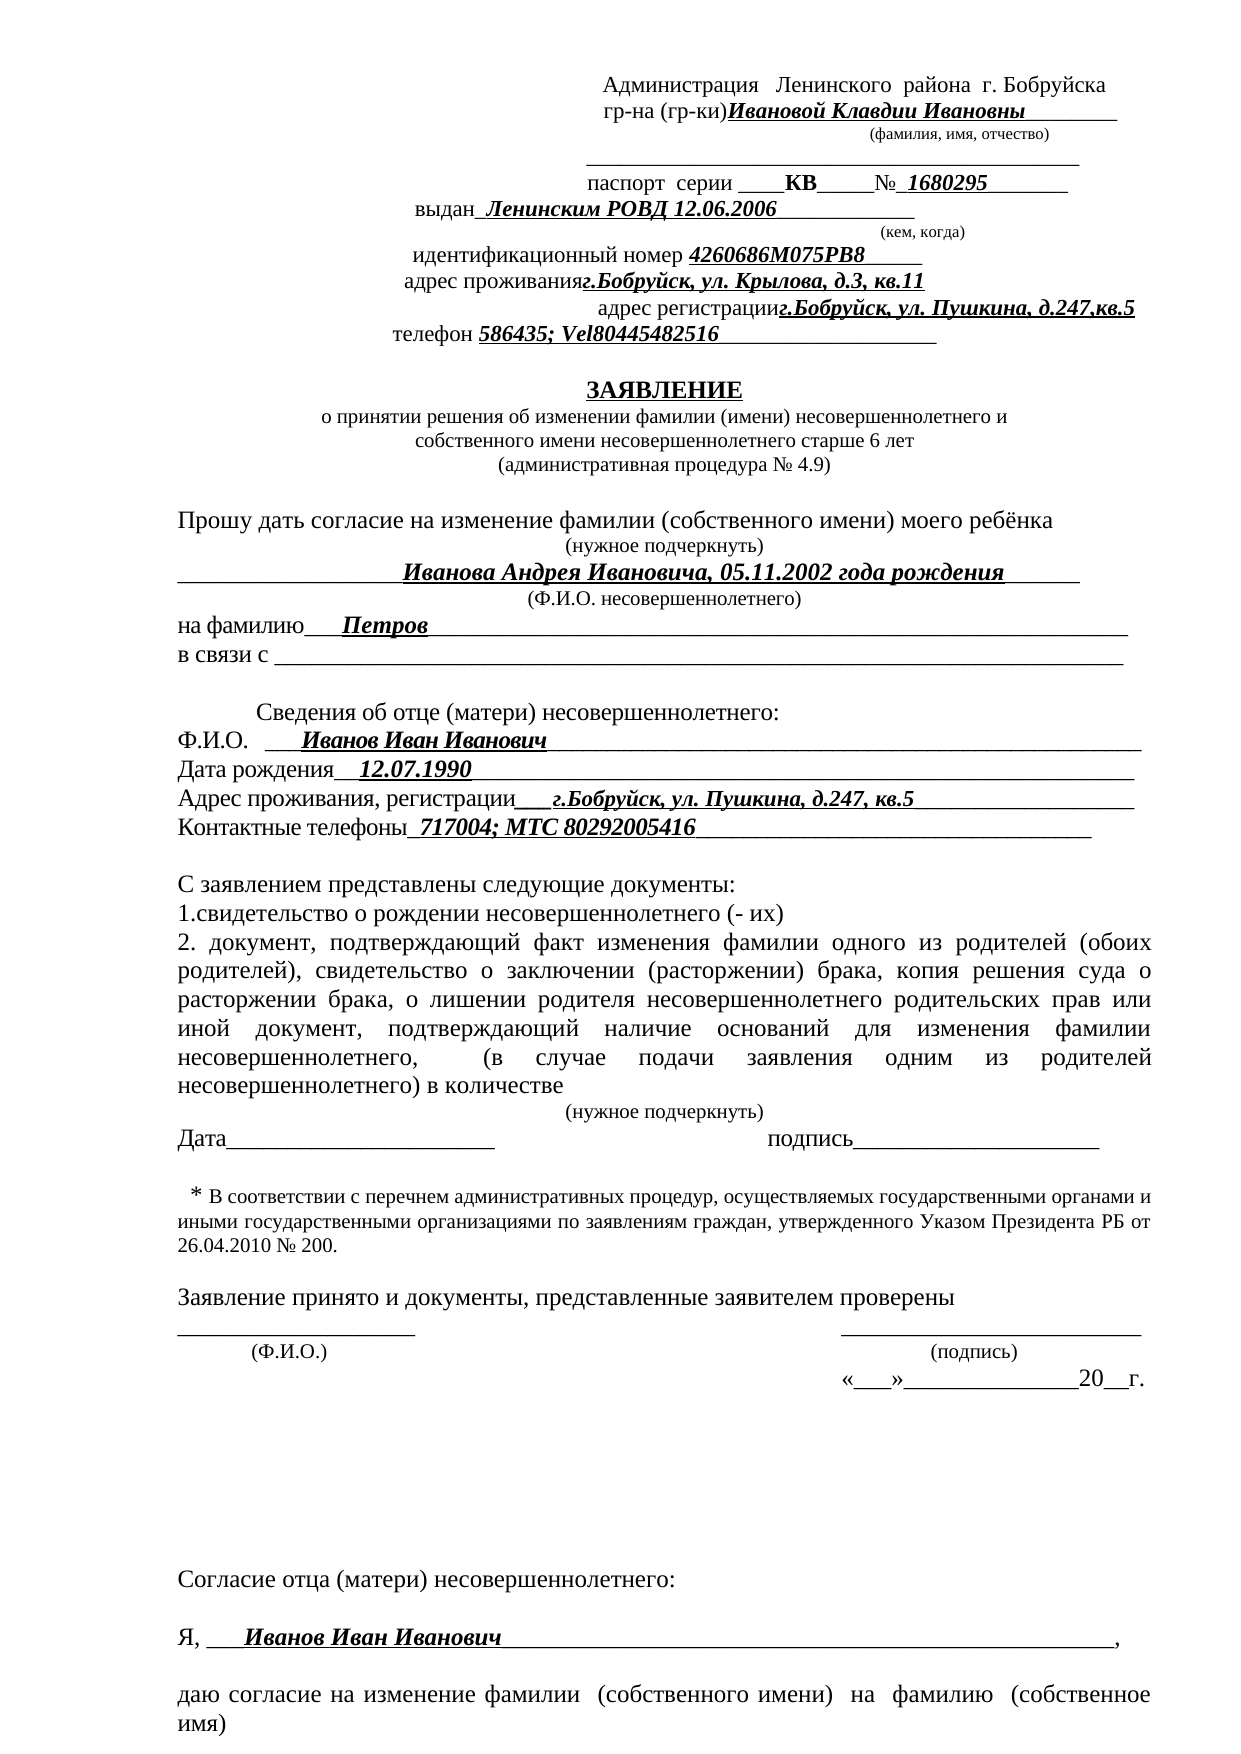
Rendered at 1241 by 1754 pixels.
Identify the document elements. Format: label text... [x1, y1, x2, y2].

text 2. документ, подтверждающий факт изменения фамилии одного из родителей (обоих родителей), свидетельство о заключении (расторжении) брака, копия решения суда о расторжении брака, о лишении родителя несовершеннолетнего родительских прав или иной документ, подтверждающий наличие оснований для изменения фамилии несовершеннолетнего, (в случае подачи заявления одним из родителей несовершеннолетнего) в количестве [177, 927, 1152, 1099]
text выдан_Ленинским РОВД 12.06.2006____________ [177, 195, 1152, 222]
text ___________________________________________ [177, 143, 1152, 169]
text Ф.И.О. ___Иванов Иван Иванович__________________________________________________ [177, 725, 1152, 754]
text С заявлением представлены следующие документы: [177, 869, 1152, 898]
text (кем, когда) [620, 222, 1152, 241]
text Дата______________________ подпись____________________ [177, 1123, 1152, 1152]
text паспорт серии ____КВ_____№_1680295_______ [177, 169, 1152, 195]
text адрес проживанияг.Бобруйск, ул. Крылова, д.3, кв.11 [177, 267, 1152, 293]
text о принятии решения об изменении фамилии (имени) несовершеннолетнего и [177, 404, 1152, 428]
text Администрация Ленинского района г. Бобруйска [472, 71, 1152, 97]
text Дата рождения__12.07.1990_____________________________________________________ [177, 754, 1152, 783]
text телефон 586435; Vel80445482516___________________ [177, 320, 1152, 346]
text в связи с _____________________________________________________________________ [177, 639, 1152, 668]
text (Ф.И.О. несовершеннолетнего) [177, 586, 1152, 610]
text (фамилия, имя, отчество) [693, 123, 1152, 143]
text Прошу дать согласие на изменение фамилии (собственного имени) моего ребёнка [177, 505, 1152, 533]
text ___________________ ________________________ [177, 1310, 1152, 1339]
text Контактные телефоны_717004; МТС 80292005416_________________________________ [177, 812, 1152, 840]
text (нужное подчеркнуть) [177, 533, 1152, 557]
text __________________Иванова Андрея Ивановича, 05.11.2002 года рождения______ [177, 557, 1152, 586]
text собственного имени несовершеннолетнего старше 6 лет [177, 428, 1152, 452]
text Заявление принято и документы, представленные заявителем проверены [177, 1282, 1152, 1310]
text на фамилию___Петров________________________________________________________ [177, 610, 1152, 639]
text идентификационный номер 4260686М075РВ8_____ [177, 241, 1152, 267]
text Я, ___Иванов Иван Иванович_________________________________________________, [177, 1622, 1152, 1651]
text гр-на (гр-ки)Ивановой Клавдии Ивановны________ [472, 97, 1152, 123]
text * В соответствии с перечнем административных процедур, осуществляемых государственными органами и иными государственными организациями по заявлениям граждан, утвержденного Указом Президента РБ от 26.04.2010 № 200. [177, 1181, 1152, 1257]
text ЗАЯВЛЕНИЕ [177, 375, 1152, 404]
text адрес регистрацииг.Бобруйск, ул. Пушкина, д.247,кв.5 [546, 293, 1181, 320]
text Сведения об отце (матери) несовершеннолетнего: [177, 697, 1152, 725]
text Адрес проживания, регистрации___г.Бобруйск, ул. Пушкина, д.247, кв.5__________________ [177, 783, 1152, 812]
text (Ф.И.О.) (подпись) «___»______________20__г. [177, 1339, 1152, 1392]
text (нужное подчеркнуть) [177, 1099, 1152, 1123]
text Согласие отца (матери) несовершеннолетнего: [177, 1564, 1152, 1593]
text 1.свидетельство о рождении несовершеннолетнего (- их) [177, 898, 1152, 927]
text даю согласие на изменение фамилии (собственного имени) на фамилию (собственное имя) [177, 1679, 1152, 1737]
text (административная процедура № 4.9) [177, 452, 1152, 476]
